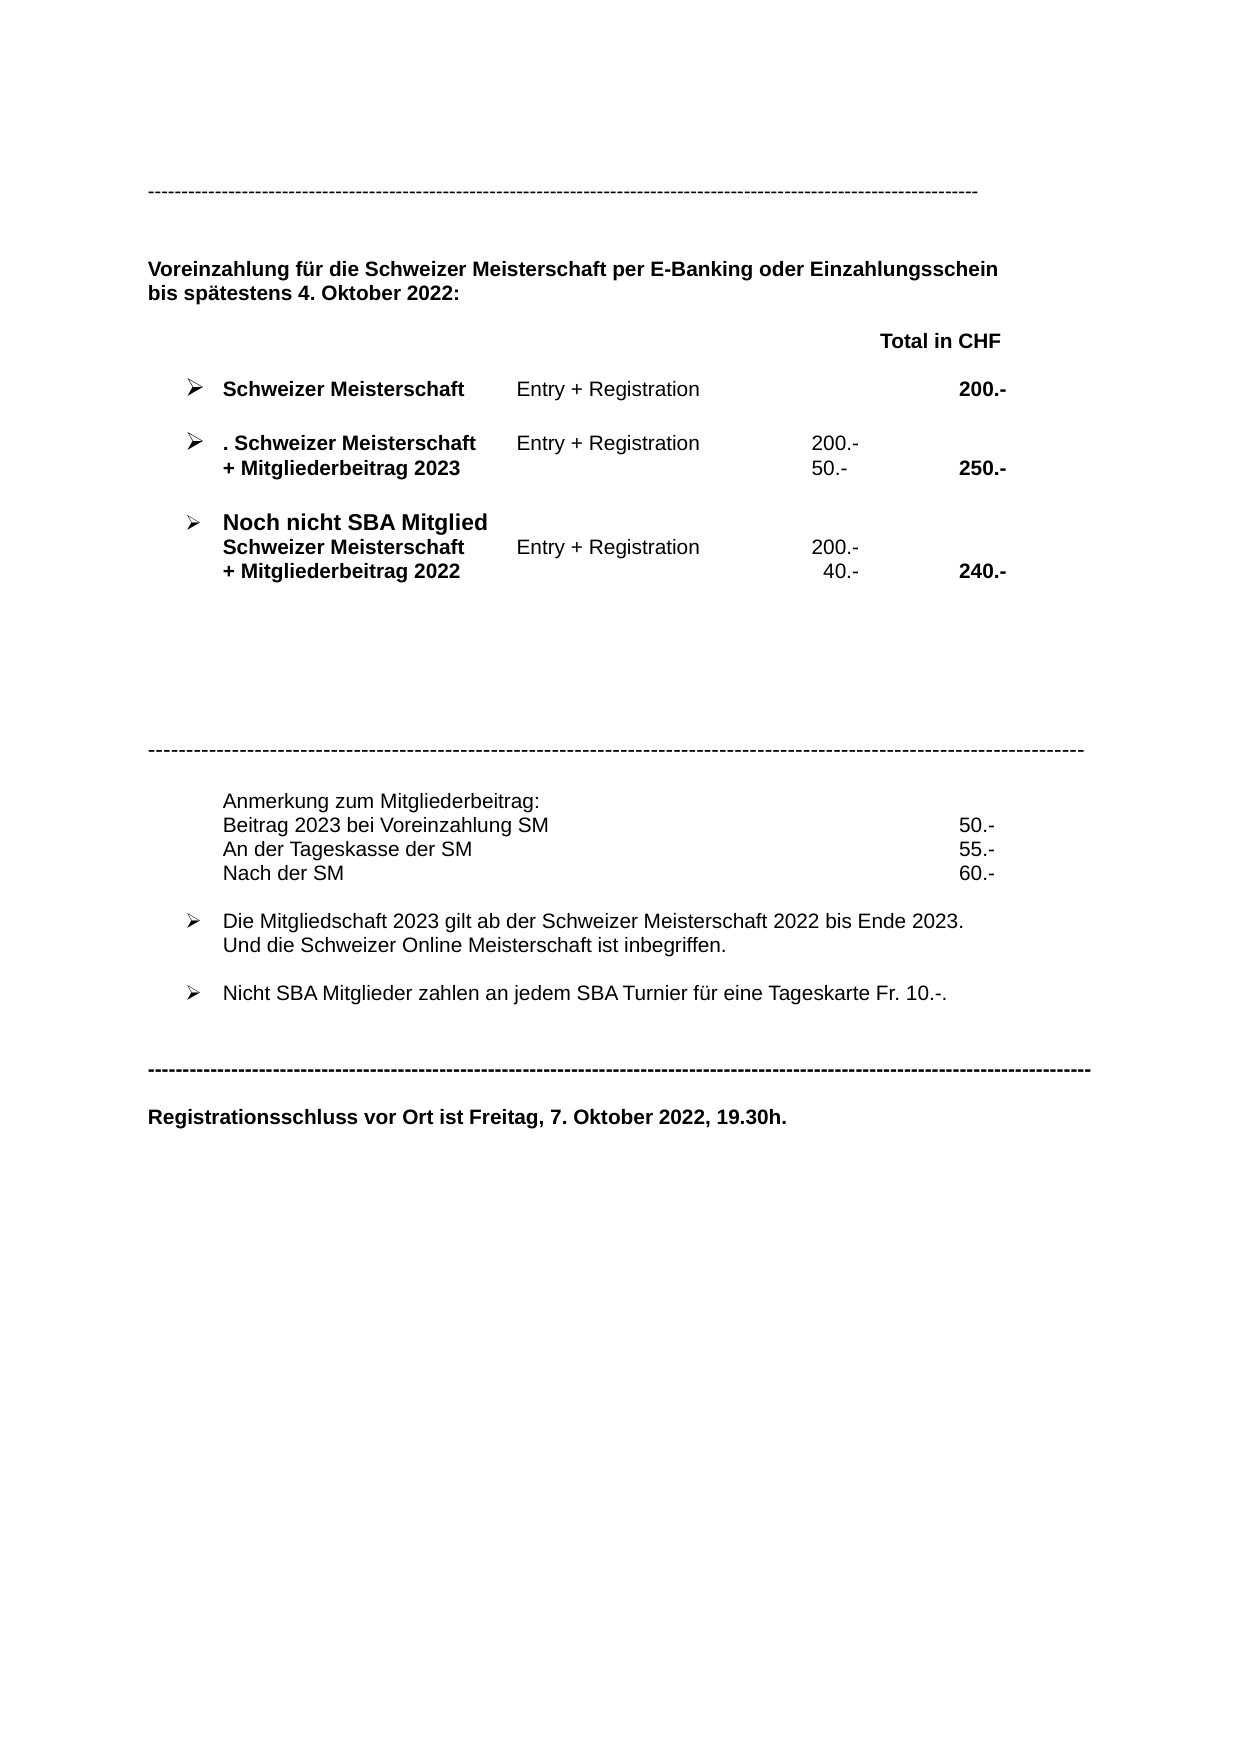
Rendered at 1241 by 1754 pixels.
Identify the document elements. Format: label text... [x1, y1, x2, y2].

text --------------------------------------------------------------------------------------------------------------------------- [148, 736, 1093, 762]
list Schweizer Meisterschaft Entry + Registration 200.- [223, 535, 1093, 559]
text ---------------------------------------------------------------------------------------------------------------------------- [148, 176, 1093, 204]
list Schweizer Meisterschaft Entry + Registration 200.- [185, 377, 1093, 402]
list + Mitgliederbeitrag 2022 40.- 240.- [223, 559, 1093, 583]
list Registrationsschluss vor Ort ist Freitag, 7. Oktober 2022, 19.30h. [148, 1105, 1093, 1129]
list . Schweizer Meisterschaft Entry + Registration 200.- [185, 431, 1093, 456]
list Anmerkung zum Mitgliederbeitrag: [223, 789, 1093, 813]
list An der Tageskasse der SM 55.- [223, 837, 1093, 861]
list + Mitgliederbeitrag 2023 50.- 250.- [223, 456, 1093, 480]
text bis spätestens 4. Oktober 2022: [148, 281, 1093, 305]
text Voreinzahlung für die Schweizer Meisterschaft per E-Banking oder Einzahlungsschein [148, 257, 1093, 281]
list Nach der SM 60.- [223, 861, 1093, 884]
list Beitrag 2023 bei Voreinzahlung SM 50.- [223, 813, 1093, 837]
text Total in CHF [148, 329, 1093, 353]
list Noch nicht SBA Mitglied [185, 508, 1093, 535]
list ---------------------------------------------------------------------------------------------------------------------------------------- [148, 1057, 1093, 1081]
text Und die Schweizer Online Meisterschaft ist inbegriffen. [223, 933, 1093, 957]
list Die Mitgliedschaft 2023 gilt ab der Schweizer Meisterschaft 2022 bis Ende 2023. [185, 908, 1093, 933]
list Nicht SBA Mitglieder zahlen an jedem SBA Turnier für eine Tageskarte Fr. 10.-. [185, 981, 1093, 1004]
